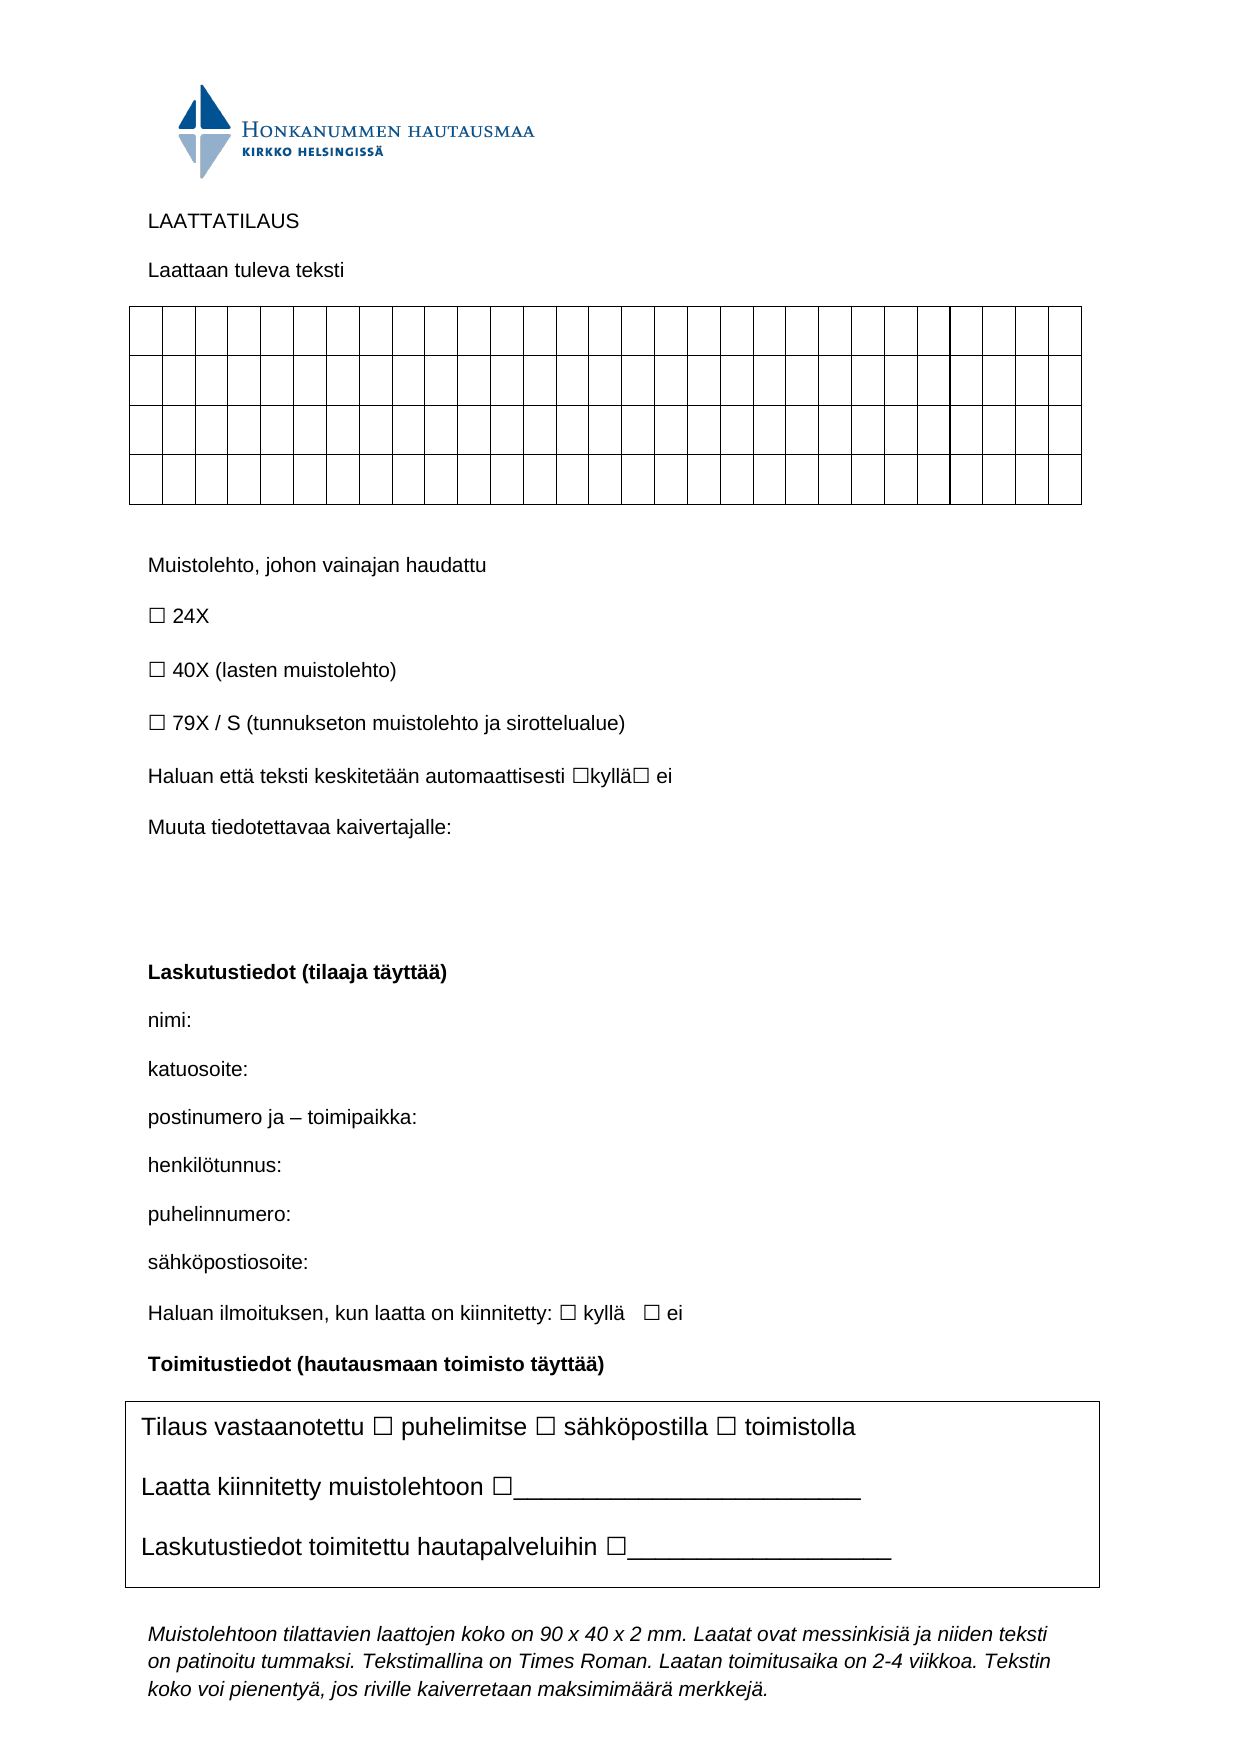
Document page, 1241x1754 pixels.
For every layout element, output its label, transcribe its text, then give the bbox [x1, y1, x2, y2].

table_cell [721, 356, 753, 405]
text nimi: [148, 1008, 1063, 1032]
table_cell [1049, 356, 1081, 405]
table_cell [819, 406, 851, 454]
table_cell [360, 455, 392, 503]
text Muistolehto, johon vainajan haudattu [148, 553, 1063, 577]
table_header [524, 307, 556, 355]
table_header [589, 307, 621, 355]
table_header [228, 307, 260, 355]
table_cell [589, 356, 621, 405]
table_cell [688, 455, 720, 503]
table_cell [294, 406, 326, 454]
text 79X / S (tunnukseton muistolehto ja sirottelualue) [148, 708, 1063, 737]
table_cell [852, 406, 884, 454]
table_header [819, 307, 851, 355]
table_cell [1049, 406, 1081, 454]
table_cell [1016, 406, 1048, 454]
table_header [491, 307, 523, 355]
table_cell [228, 406, 260, 454]
table_cell [393, 455, 424, 503]
table_cell [1016, 455, 1048, 503]
table_cell [786, 406, 818, 454]
table_header [721, 307, 753, 355]
table_cell [163, 356, 195, 405]
table_cell [951, 356, 982, 405]
table_cell [294, 455, 326, 503]
text katuosoite: [148, 1057, 1063, 1081]
table_cell [885, 356, 917, 405]
table_cell [261, 356, 293, 405]
table_cell [524, 455, 556, 503]
text Laattaan tuleva teksti [148, 258, 1063, 282]
table_header [425, 307, 457, 355]
table_cell [425, 406, 457, 454]
table_cell [655, 356, 687, 405]
table_cell [983, 356, 1015, 405]
table_cell [688, 406, 720, 454]
text postinumero ja – toimipaikka: [148, 1105, 1063, 1129]
table_cell [491, 356, 523, 405]
table_cell [130, 356, 162, 405]
table_header [1016, 307, 1048, 355]
table_header [852, 307, 884, 355]
table_cell [622, 455, 654, 503]
text Haluan että teksti keskitetään automaattisesti kyllä ei [148, 762, 1063, 790]
table_cell [425, 356, 457, 405]
table_cell [754, 356, 785, 405]
table_cell [557, 356, 588, 405]
table_header [918, 307, 949, 355]
table_header [786, 307, 818, 355]
table_cell [589, 455, 621, 503]
table_cell [721, 455, 753, 503]
table_cell [819, 356, 851, 405]
table_cell [130, 406, 162, 454]
table_cell [1016, 356, 1048, 405]
table_cell [983, 455, 1015, 503]
table_header [163, 307, 195, 355]
table_header [393, 307, 424, 355]
table_cell [721, 406, 753, 454]
table_cell [524, 356, 556, 405]
table_cell [327, 356, 359, 405]
text Laskutustiedot (tilaaja täyttää) [148, 960, 1063, 984]
table_cell [393, 406, 424, 454]
table_header [294, 307, 326, 355]
table_cell [589, 406, 621, 454]
table_cell [163, 455, 195, 503]
table_header [130, 307, 162, 355]
table_cell [983, 406, 1015, 454]
table_cell [360, 406, 392, 454]
text 40X (lasten muistolehto) [148, 655, 1063, 683]
table_cell [196, 455, 227, 503]
table_cell [1049, 455, 1081, 503]
table_header [688, 307, 720, 355]
text sähköpostiosoite: [148, 1250, 1063, 1274]
table_header [1049, 307, 1081, 355]
text LAATTATILAUS [148, 209, 1063, 233]
text henkilötunnus: [148, 1153, 1063, 1177]
table_cell [228, 356, 260, 405]
table_cell [885, 455, 917, 503]
text puhelinnumero: [148, 1202, 1063, 1226]
table_header [458, 307, 490, 355]
table_cell [261, 455, 293, 503]
table_cell [524, 406, 556, 454]
table_header [327, 307, 359, 355]
table_cell [655, 455, 687, 503]
table_cell [754, 455, 785, 503]
table_cell [360, 356, 392, 405]
table_cell [622, 356, 654, 405]
table_cell [458, 406, 490, 454]
table_header [261, 307, 293, 355]
table_cell [130, 455, 162, 503]
table_cell [163, 406, 195, 454]
table_cell [885, 406, 917, 454]
table_cell [228, 455, 260, 503]
table_cell [196, 406, 227, 454]
table_header [360, 307, 392, 355]
table_cell [491, 455, 523, 503]
table_header [622, 307, 654, 355]
table_header [885, 307, 917, 355]
table_cell [327, 455, 359, 503]
table_header [983, 307, 1015, 355]
table_cell [458, 356, 490, 405]
text Toimitustiedot (hautausmaan toimisto täyttää) [148, 1352, 1063, 1376]
table_cell [557, 406, 588, 454]
table_header [557, 307, 588, 355]
picture [147, 53, 566, 210]
table_header [754, 307, 785, 355]
table_header [655, 307, 687, 355]
table_cell [294, 356, 326, 405]
table_cell [951, 455, 982, 503]
table_cell [425, 455, 457, 503]
table_cell [622, 406, 654, 454]
table_cell [918, 455, 949, 503]
table_header [951, 307, 982, 355]
table_cell [491, 406, 523, 454]
table_cell [458, 455, 490, 503]
table_cell [196, 356, 227, 405]
table_cell [786, 455, 818, 503]
table_cell [655, 406, 687, 454]
table_cell [786, 356, 818, 405]
table_cell [918, 406, 949, 454]
table_cell [819, 455, 851, 503]
table_cell [852, 455, 884, 503]
table_cell [852, 356, 884, 405]
text Haluan ilmoituksen, kun laatta on kiinnitetty: kyllä ei [148, 1298, 1063, 1327]
table_cell [557, 455, 588, 503]
table_cell [918, 356, 949, 405]
table_cell [754, 406, 785, 454]
table_cell [688, 356, 720, 405]
table_header [196, 307, 227, 355]
text 24X [148, 601, 1063, 630]
table_cell [327, 406, 359, 454]
table_cell [951, 406, 982, 454]
table_cell [261, 406, 293, 454]
text Muuta tiedotettavaa kaivertajalle: [148, 815, 1063, 839]
table_cell [393, 356, 424, 405]
